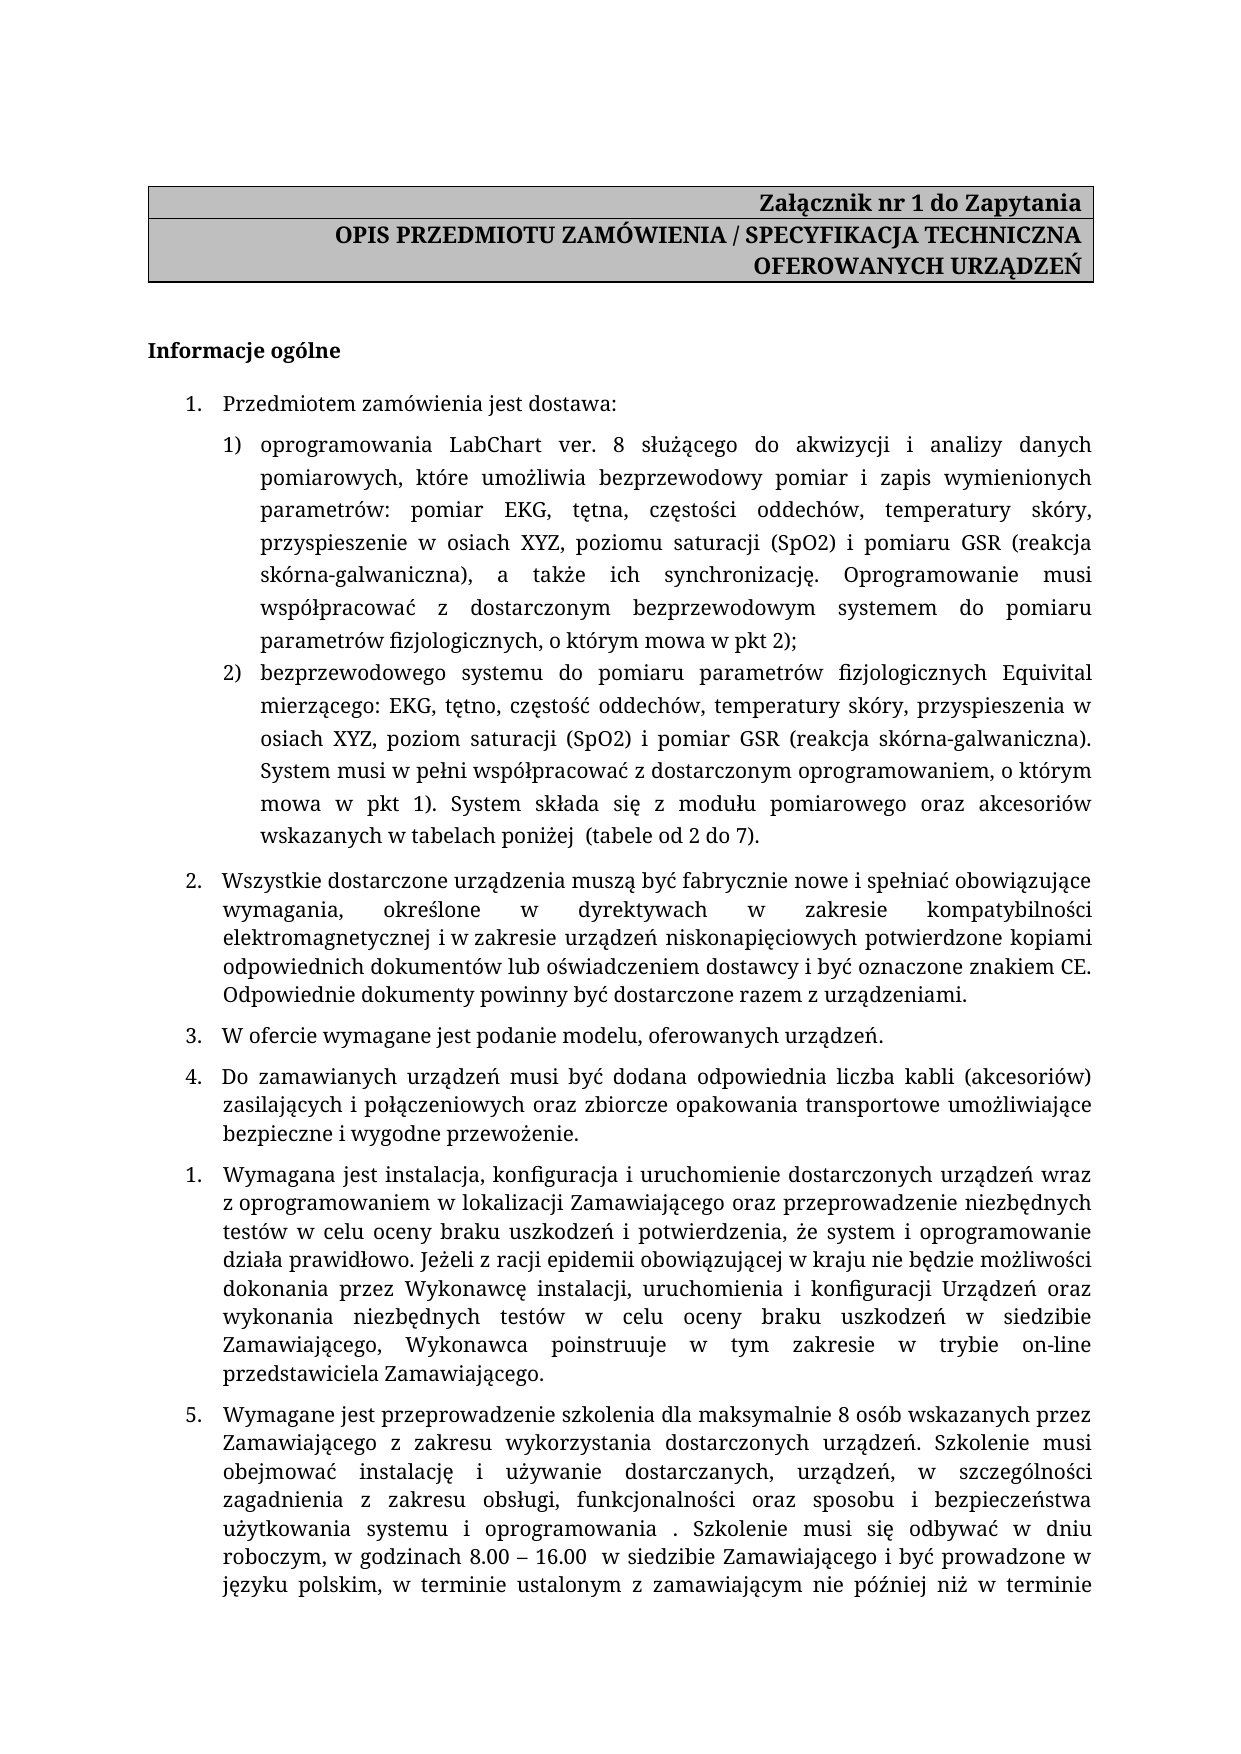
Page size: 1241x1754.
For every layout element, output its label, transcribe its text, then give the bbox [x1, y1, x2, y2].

list Wszystkie dostarczone urządzenia muszą być fabrycznie nowe i spełniać obowiązujące wymagania, określone w dyrektywach w zakresie kompatybilności elektromagnetycznej i w zakresie urządzeń niskonapięciowych potwierdzone kopiami odpowiednich dokumentów lub oświadczeniem dostawcy i być oznaczone znakiem CE. Odpowiednie dokumenty powinny być dostarczone razem z urządzeniami. [185, 867, 1093, 1009]
list oprogramowania LabChart ver. 8 służącego do akwizycji i analizy danych pomiarowych, które umożliwia bezprzewodowy pomiar i zapis wymienionych parametrów: pomiar EKG, tętna, częstości oddechów, temperatury skóry, przyspieszenie w osiach XYZ, poziomu saturacji (SpO2) i pomiaru GSR (reakcja skórna-galwaniczna), a także ich synchronizację. Oprogramowanie musi współpracować z dostarczonym bezprzewodowym systemem do pomiaru parametrów fizjologicznych, o którym mowa w pkt 2); [223, 430, 1093, 654]
list bezprzewodowego systemu do pomiaru parametrów fizjologicznych Equivital mierzącego: EKG, tętno, częstość oddechów, temperatury skóry, przyspieszenia w osiach XYZ, poziom saturacji (SpO2) i pomiar GSR (reakcja skórna-galwaniczna). System musi w pełni współpracować z dostarczonym oprogramowaniem, o którym mowa w pkt 1). System składa się z modułu pomiarowego oraz akcesoriów wskazanych w tabelach poniżej (tabele od 2 do 7). [223, 658, 1093, 850]
table_header Załącznik nr 1 do Zapytania [149, 187, 1093, 218]
list Wymagana jest instalacja, konfiguracja i uruchomienie dostarczonych urządzeń wraz z oprogramowaniem w lokalizacji Zamawiającego oraz przeprowadzenie niezbędnych testów w celu oceny braku uszkodzeń i potwierdzenia, że system i oprogramowanie działa prawidłowo. Jeżeli z racji epidemii obowiązującej w kraju nie będzie możliwości dokonania przez Wykonawcę instalacji, uruchomienia i konfiguracji Urządzeń oraz wykonania niezbędnych testów w celu oceny braku uszkodzeń w siedzibie Zamawiającego, Wykonawca poinstruuje w tym zakresie w trybie on-line przedstawiciela Zamawiającego. [185, 1160, 1093, 1387]
list W ofercie wymagane jest podanie modelu, oferowanych urządzeń. [185, 1021, 1093, 1050]
text Informacje ogólne [148, 336, 1093, 364]
list Do zamawianych urządzeń musi być dodana odpowiednia liczba kabli (akcesoriów) zasilających i połączeniowych oraz zbiorcze opakowania transportowe umożliwiające bezpieczne i wygodne przewożenie. [185, 1062, 1093, 1147]
table_cell OPIS PRZEDMIOTU ZAMÓWIENIA / SPECYFIKACJA TECHNICZNA OFEROWANYCH URZĄDZEŃ [149, 219, 1093, 281]
list Przedmiotem zamówienia jest dostawa: [185, 389, 1093, 418]
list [185, 1400, 1093, 1599]
